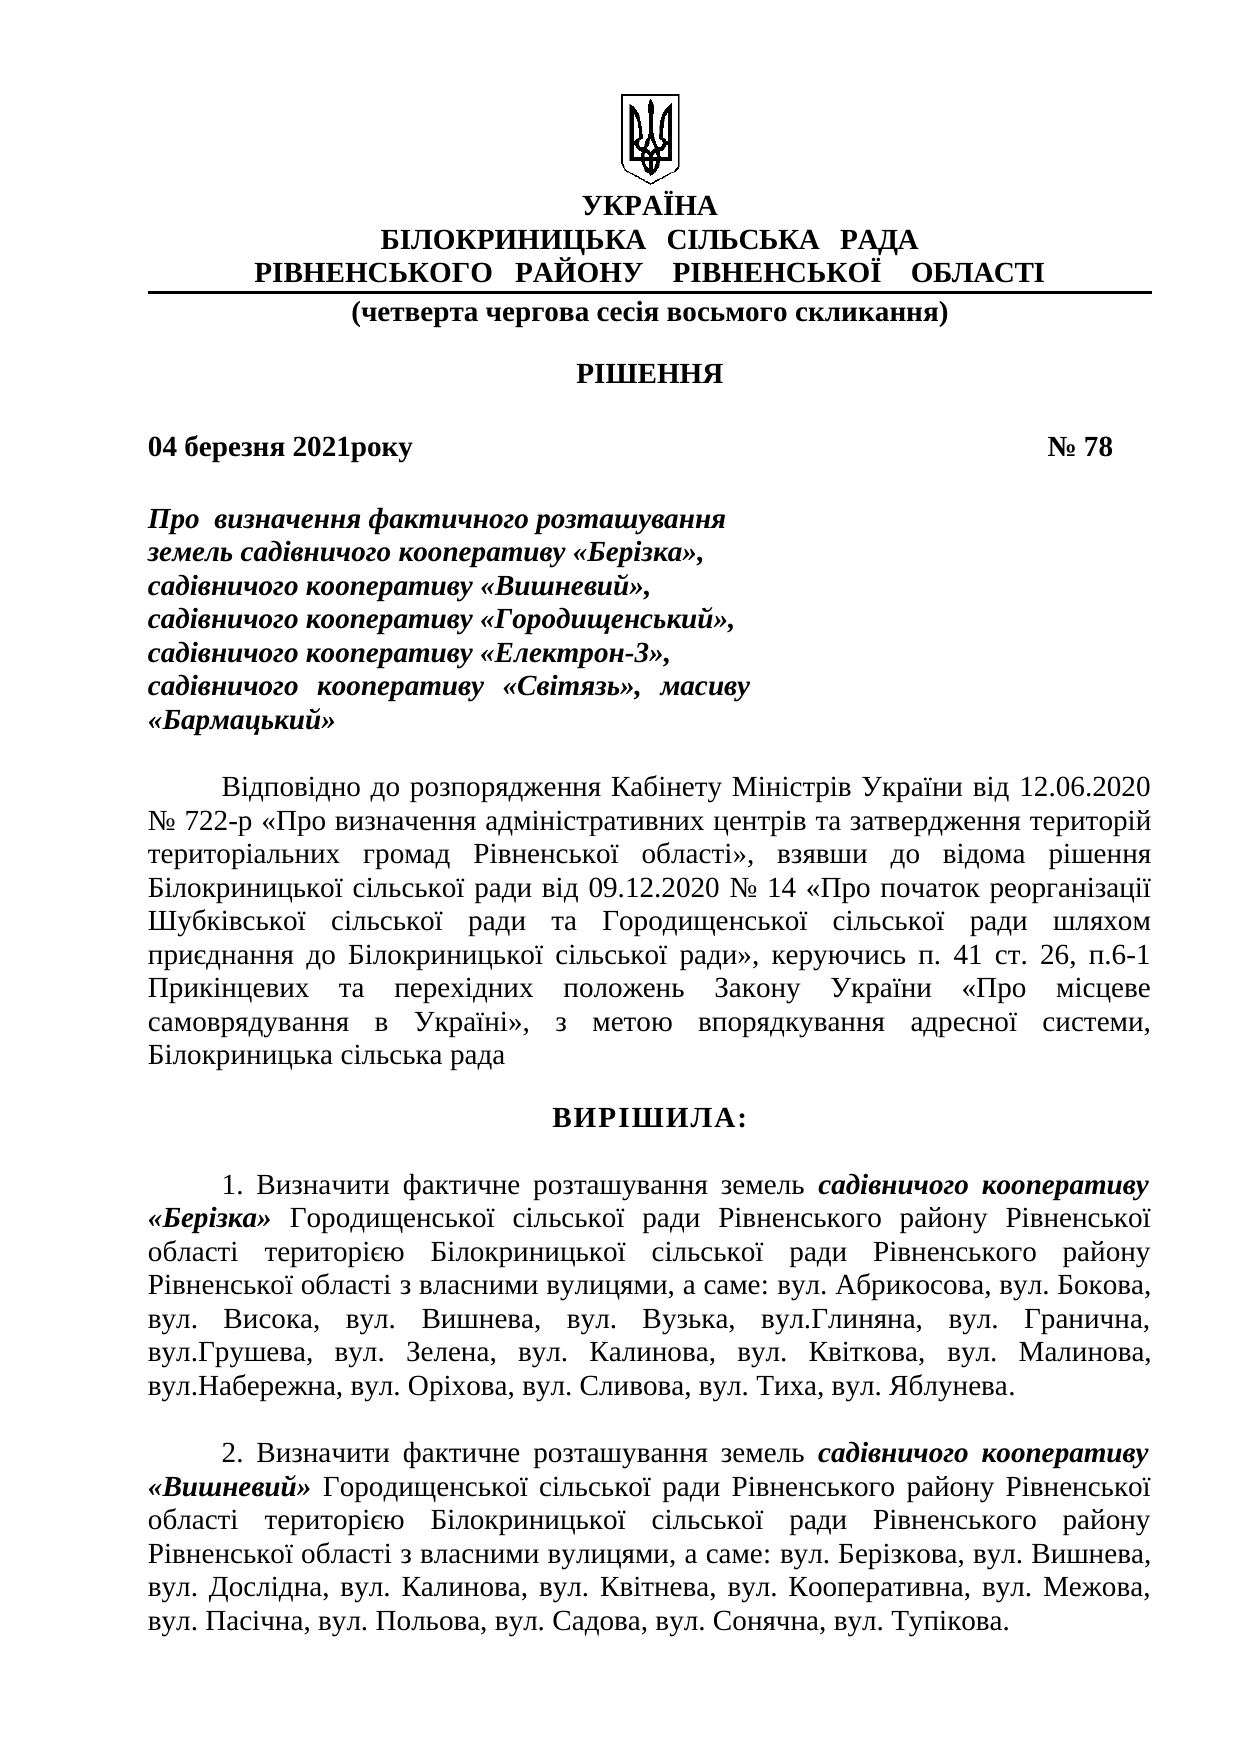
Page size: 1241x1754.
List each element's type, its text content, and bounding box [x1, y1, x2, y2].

text садівничого кооперативу «Світязь», масиву «Бармацький» [148, 668, 753, 736]
text УКРАЇНА [148, 188, 1152, 222]
text Білокриницька сільська рада [148, 222, 1152, 256]
text 1. Визначити фактичне розташування земель садівничого кооперативу «Берізка» Городищенської сільської ради Рівненського району Рівненської області територією Білокриницької сільської ради Рівненського району Рівненської області з власними вулицями, а саме: вул. Абрикосова, вул. Бокова, вул. Висока, вул. Вишнева, вул. Вузька, вул.Глиняна, вул. Гранична, вул.Грушева, вул. Зелена, вул. Калинова, вул. Квіткова, вул. Малинова, вул.Набережна, вул. Оріхова, вул. Сливова, вул. Тиха, вул. Яблунева. [148, 1167, 1152, 1402]
text РІШЕННЯ [148, 357, 1152, 390]
text садівничого кооперативу «Городищенський», [148, 601, 753, 635]
text Відповідно до розпорядження Кабінету Міністрів України від 12.06.2020 № 722-р «Про визначення адміністративних центрів та затвердження територій територіальних громад Рівненської області», взявши до відома рішення Білокриницької сільської ради від 09.12.2020 № 14 «Про початок реорганізації Шубківської сільської ради та Городищенської сільської ради шляхом приєднання до Білокриницької сільської ради», керуючись п. 41 ст. 26, п.6-1 Прикінцевих та перехідних положень Закону України «Про місцеве самоврядування в Україні», з метою впорядкування адресної системи, Білокриницька сільська рада [148, 769, 1152, 836]
text Відповідно до розпорядження Кабінету Міністрів України від 12.06.2020 № 722-р «Про визначення адміністративних центрів та затвердження територій територіальних громад Рівненської області», взявши до відома рішення Білокриницької сільської ради від 09.12.2020 № 14 «Про початок реорганізації Шубківської сільської ради та Городищенської сільської ради шляхом приєднання до Білокриницької сільської ради», керуючись п. 41 ст. 26, п.6-1 Прикінцевих та перехідних положень Закону України «Про місцеве самоврядування в Україні», з метою впорядкування адресної системи, Білокриницька сільська рада [148, 836, 1152, 1071]
text земель садівничого кооперативу «Берізка», [148, 534, 753, 568]
text Рівненського району Рівненської області [148, 256, 1152, 291]
text ВИРІШИЛА: [148, 1100, 1152, 1133]
text 04 березня 2021року № 78 [148, 429, 1152, 462]
text садівничого кооперативу «Вишневий», [148, 568, 753, 601]
text (четверта чергова сесія восьмого скликання) [148, 294, 1152, 328]
text садівничого кооперативу «Електрон-3», [148, 635, 753, 668]
text 2. Визначити фактичне розташування земель садівничого кооперативу «Вишневий» Городищенської сільської ради Рівненського району Рівненської області територією Білокриницької сільської ради Рівненського району Рівненської області з власними вулицями, а саме: вул. Берізкова, вул. Вишнева, вул. Дослідна, вул. Калинова, вул. Квітнева, вул. Кооперативна, вул. Межова, вул. Пасічна, вул. Польова, вул. Садова, вул. Сонячна, вул. Тупікова. [148, 1435, 1152, 1636]
text Про визначення фактичного розташування [148, 501, 753, 534]
